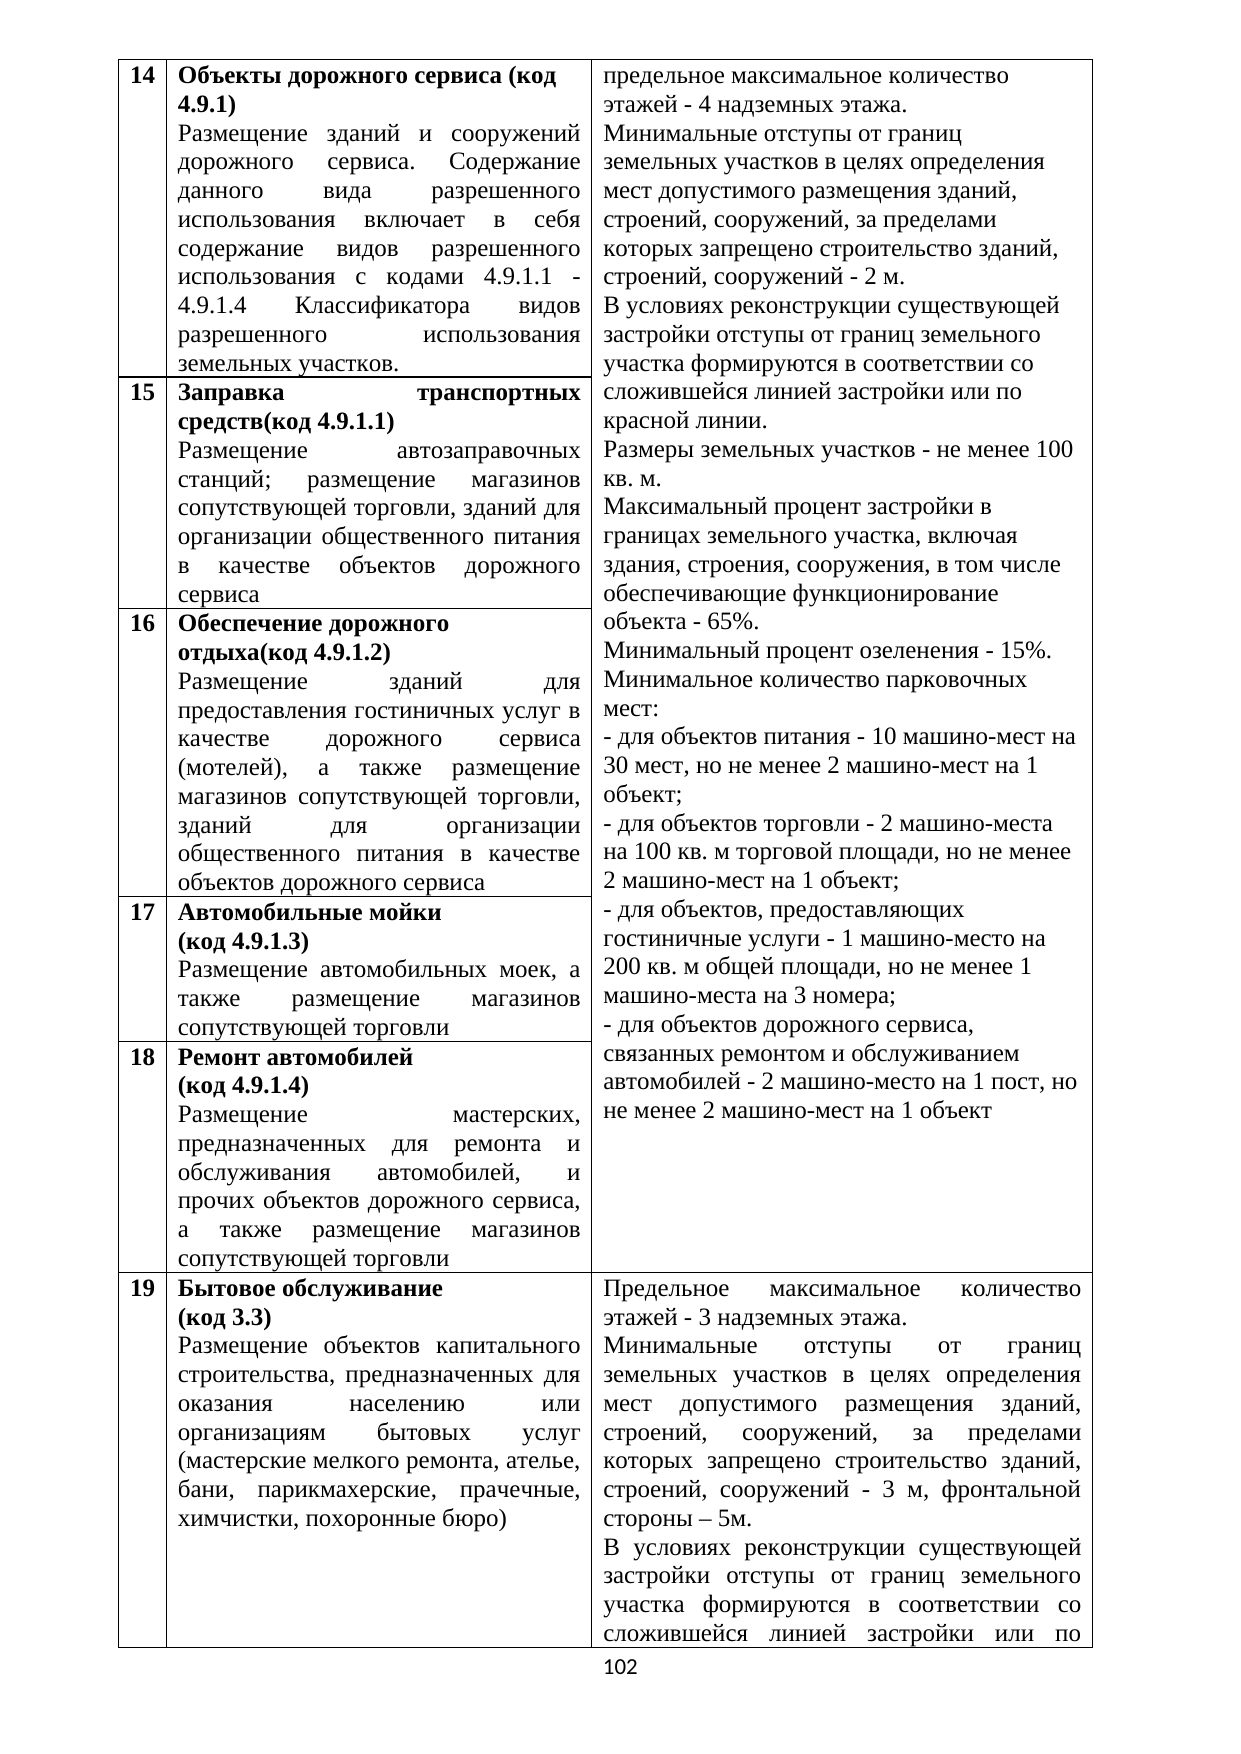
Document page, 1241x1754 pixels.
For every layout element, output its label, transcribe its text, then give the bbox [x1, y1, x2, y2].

table_cell 17 [119, 897, 166, 1041]
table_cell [592, 1273, 1092, 1647]
table_cell 14 [119, 60, 166, 376]
table_cell Обеспечение дорожного отдыха(код 4.9.1.2) Размещение зданий для предоставления гостиничных услуг в качестве дорожного сервиса (мотелей), а также размещение магазинов сопутствующей торговли, зданий для организации общественного питания в качестве объектов дорожного сервиса [167, 609, 591, 896]
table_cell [167, 1273, 591, 1647]
table_cell 18 [119, 1042, 166, 1272]
table_cell предельное максимальное количество этажей - 4 надземных этажа. Минимальные отступы от границ земельных участков в целях определения мест допустимого размещения зданий, строений, сооружений, за пределами которых запрещено строительство зданий, строений, сооружений - 2 м. В условиях реконструкции существующей застройки отступы от границ земельного участка формируются в соответствии со сложившейся линией застройки или по красной линии. Размеры земельных участков - не менее 100 кв. м. Максимальный процент застройки в границах земельного участка, включая здания, строения, сооружения, в том числе обеспечивающие функционирование объекта - 65%. Минимальный процент озеленения - 15%. Минимальное количество парковочных мест: - для объектов питания - 10 машино-мест на 30 мест, но не менее 2 машино-мест на 1 объект; - для объектов торговли - 2 машино-места на 100 кв. м торговой площади, но не менее 2 машино-мест на 1 объект; - для объектов, предоставляющих гостиничные услуги - 1 машино-место на 200 кв. м общей площади, но не менее 1 машино-места на 3 номера; - для объектов дорожного сервиса, связанных ремонтом и обслуживанием автомобилей - 2 машино-место на 1 пост, но не менее 2 машино-мест на 1 объект [592, 60, 1092, 1272]
table_cell Ремонт автомобилей (код 4.9.1.4) Размещение мастерских, предназначенных для ремонта и обслуживания автомобилей, и прочих объектов дорожного сервиса, а также размещение магазинов сопутствующей торговли [167, 1042, 591, 1272]
table_cell 19 [119, 1273, 166, 1647]
table_cell 16 [119, 609, 166, 896]
table_cell Заправка транспортных средств(код 4.9.1.1) Размещение автозаправочных станций; размещение магазинов сопутствующей торговли, зданий для организации общественного питания в качестве объектов дорожного сервиса [167, 378, 591, 607]
table_cell Объекты дорожного сервиса (код 4.9.1) Размещение зданий и сооружений дорожного сервиса. Содержание данного вида разрешенного использования включает в себя содержание видов разрешенного использования с кодами 4.9.1.1 - 4.9.1.4 Классификатора видов разрешенного использования земельных участков. [167, 60, 591, 376]
table_cell 15 [119, 378, 166, 607]
table_cell Автомобильные мойки (код 4.9.1.3) Размещение автомобильных моек, а также размещение магазинов сопутствующей торговли [167, 897, 591, 1041]
